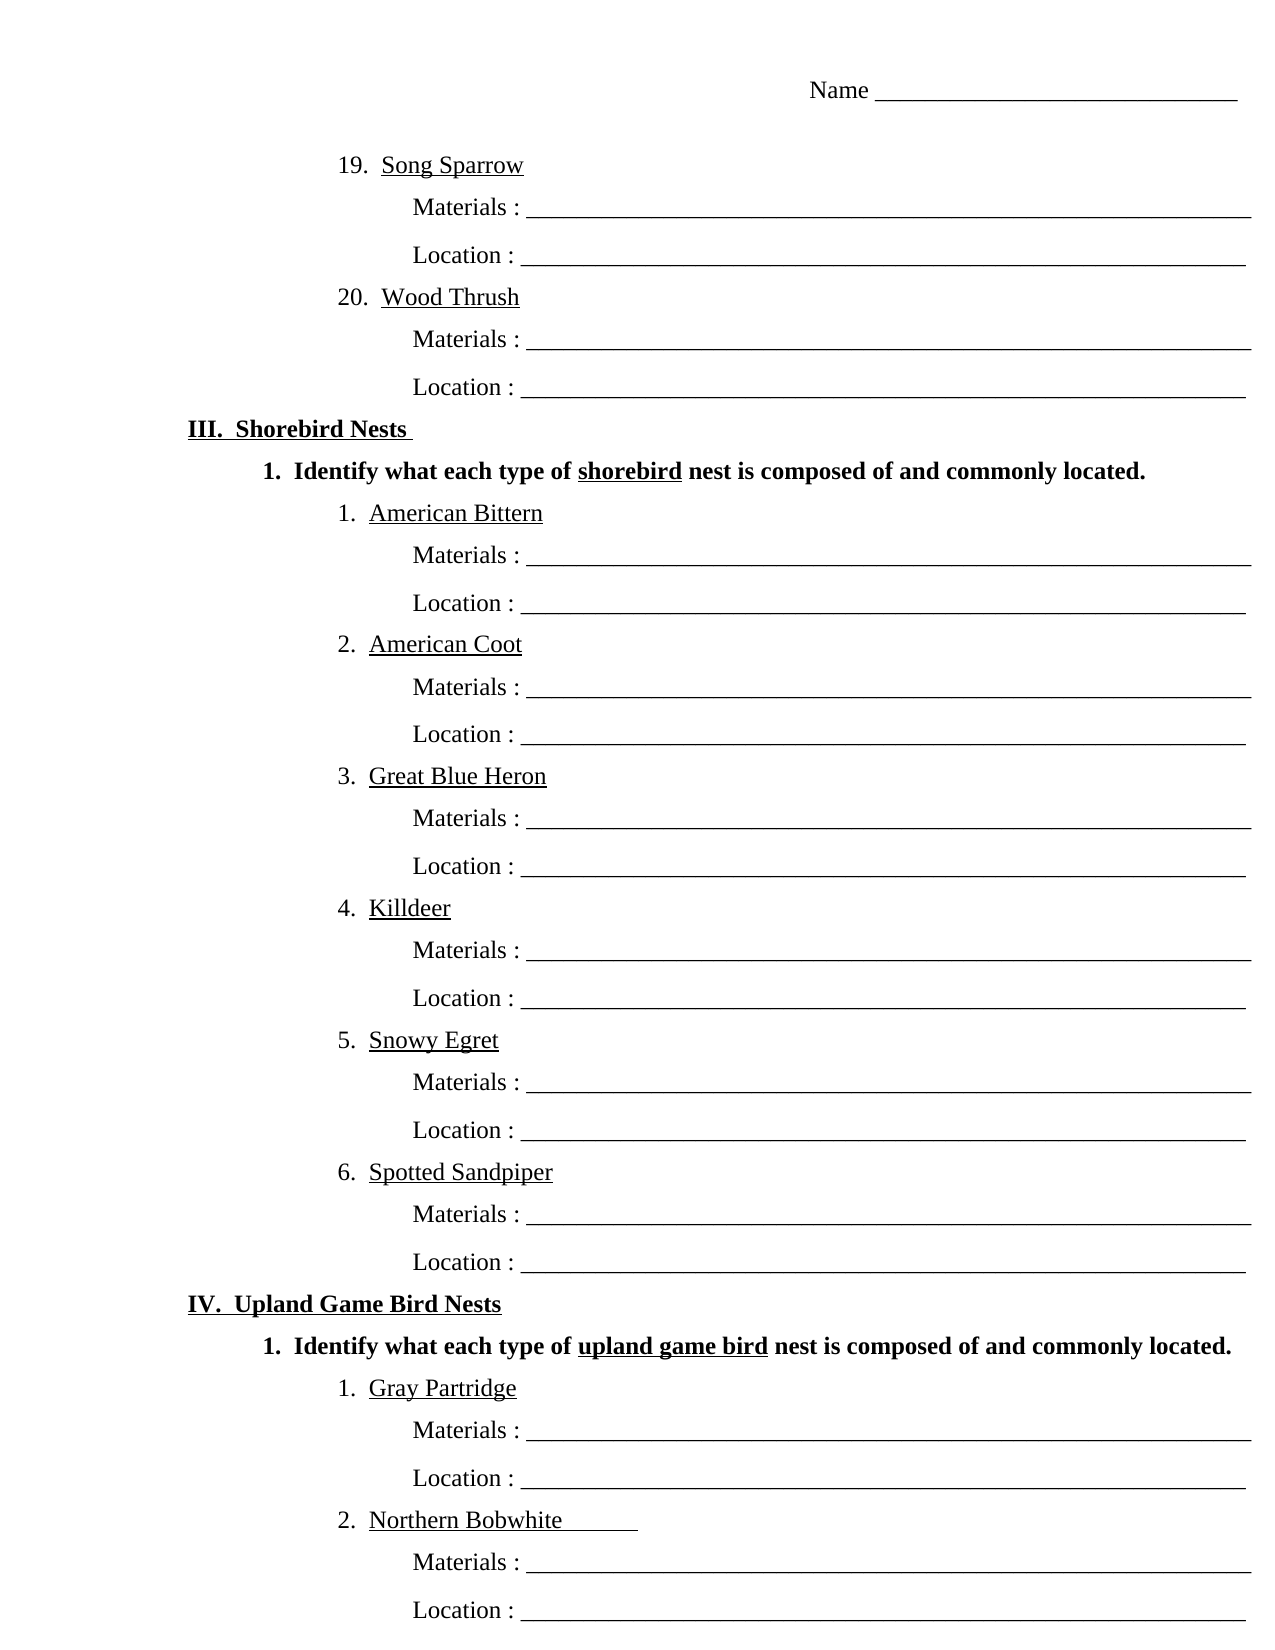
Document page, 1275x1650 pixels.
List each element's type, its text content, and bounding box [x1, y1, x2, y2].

text IV. Upland Game Bird Nests [187, 1289, 1237, 1318]
text Materials : __________________________________________________________ [187, 540, 1256, 568]
text 2. American Coot [187, 629, 1256, 658]
text Location : __________________________________________________________ [187, 372, 1256, 401]
text 2. Northern Bobwhite [187, 1505, 1256, 1533]
text Location : __________________________________________________________ [187, 588, 1256, 616]
text 1. Identify what each type of shorebird nest is composed of and commonly located. [187, 456, 1256, 484]
text Materials : __________________________________________________________ [187, 324, 1256, 353]
text Materials : __________________________________________________________ [187, 1067, 1256, 1096]
text Location : __________________________________________________________ [187, 719, 1256, 748]
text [187, 1595, 1256, 1623]
text Location : __________________________________________________________ [187, 1115, 1256, 1144]
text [187, 240, 1256, 269]
text Materials : __________________________________________________________ [187, 803, 1256, 832]
text 4. Killdeer [187, 893, 1256, 922]
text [187, 1547, 1256, 1576]
text Location : __________________________________________________________ [187, 1247, 1256, 1276]
text 6. Spotted Sandpiper [187, 1157, 1256, 1186]
text 3. Great Blue Heron [187, 761, 1256, 790]
text 5. Snowy Egret [187, 1025, 1256, 1054]
text Materials : __________________________________________________________ [187, 935, 1256, 964]
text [187, 192, 1256, 221]
text III. Shorebird Nests [187, 414, 1237, 442]
text 1. Gray Partridge [187, 1373, 1256, 1402]
text Location : __________________________________________________________ [187, 851, 1256, 880]
text 1. Identify what each type of upland game bird nest is composed of and commonly located. [187, 1331, 1256, 1360]
text 20. Wood Thrush [187, 282, 1256, 311]
text 1. American Bittern [187, 498, 1256, 526]
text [187, 1463, 1256, 1492]
text 19. Song Sparrow [187, 150, 1256, 179]
text Materials : __________________________________________________________ [187, 672, 1256, 700]
text Location : __________________________________________________________ [187, 983, 1256, 1012]
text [187, 1415, 1256, 1444]
text Materials : __________________________________________________________ [187, 1199, 1256, 1228]
